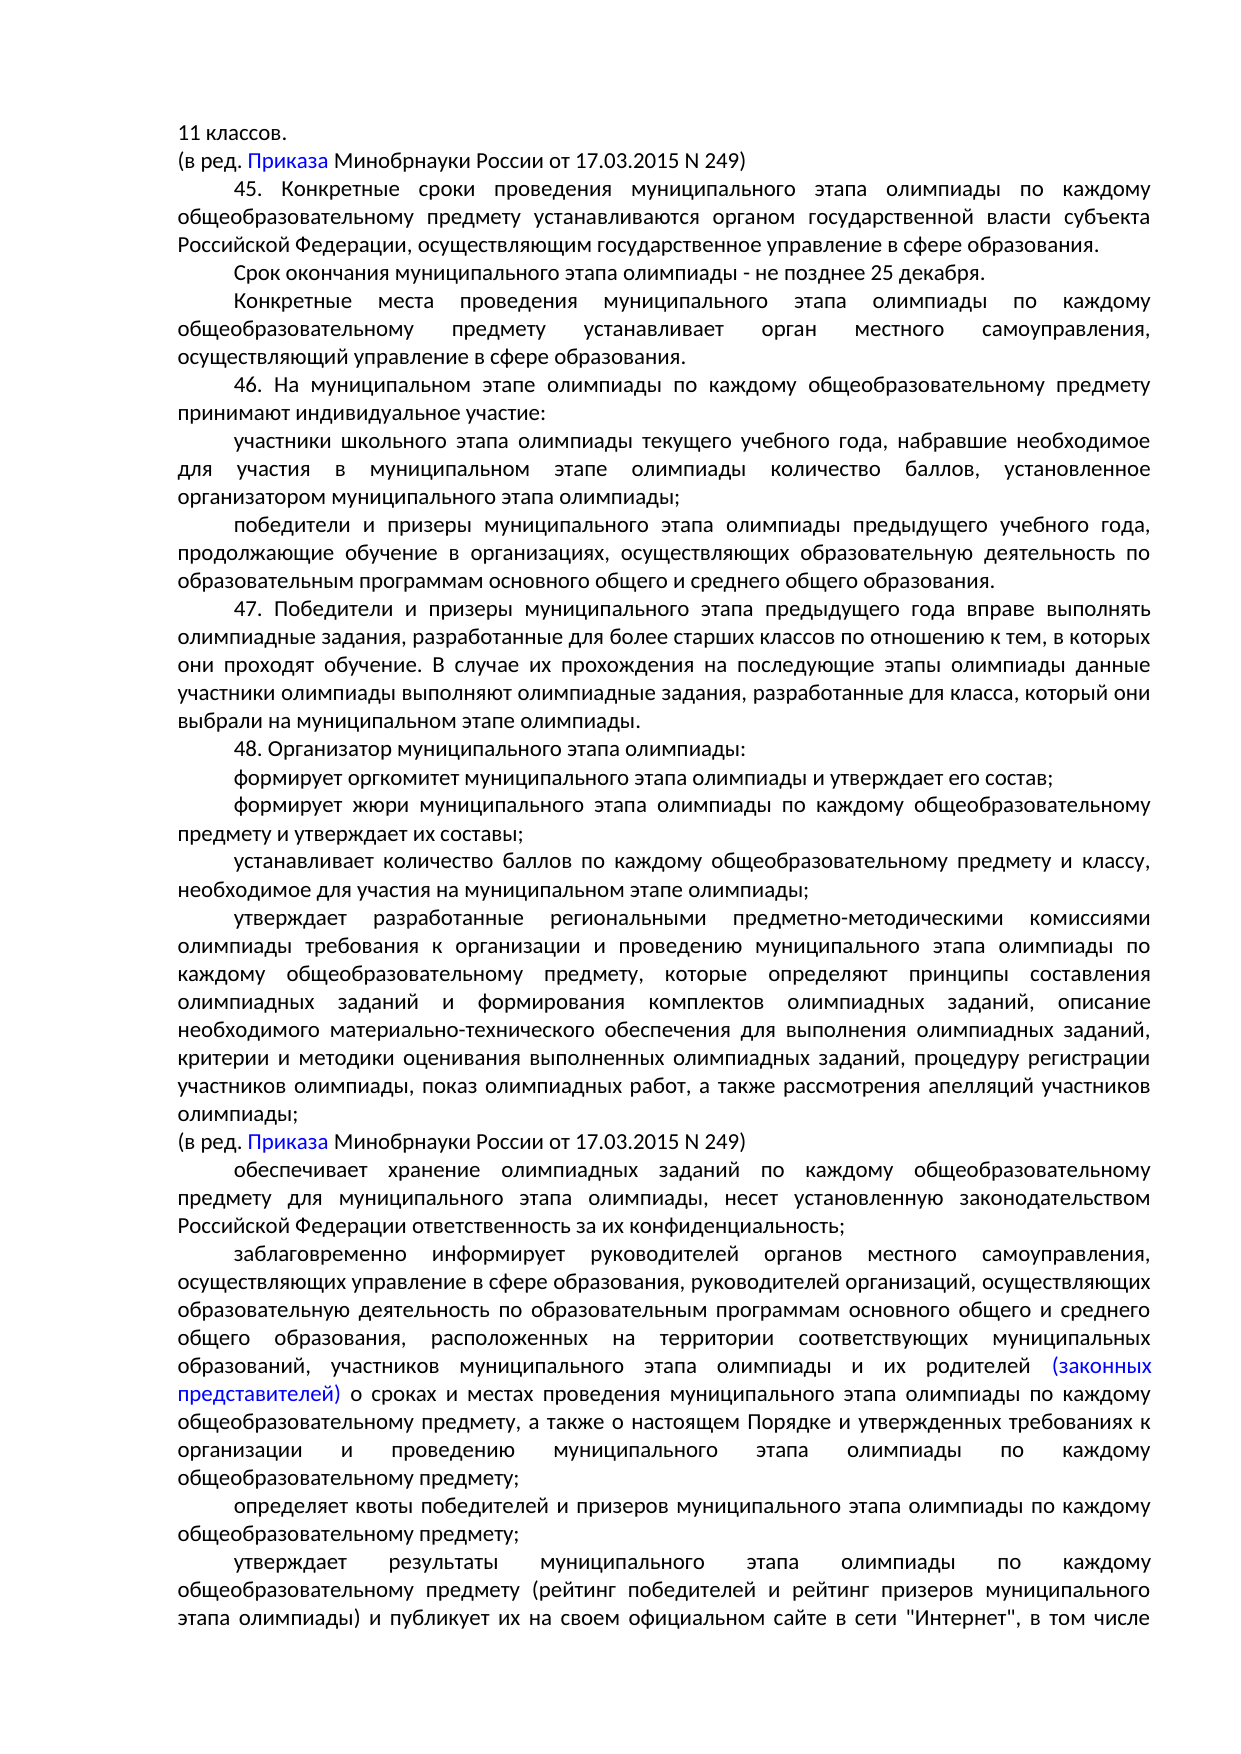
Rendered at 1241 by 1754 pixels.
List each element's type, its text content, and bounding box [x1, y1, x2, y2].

text Конкретные места проведения муниципального этапа олимпиады по каждому общеобразовательному предмету устанавливает орган местного самоуправления, осуществляющий управление в сфере образования. [177, 286, 1152, 370]
text 45. Конкретные сроки проведения муниципального этапа олимпиады по каждому общеобразовательному предмету устанавливаются органом государственной власти субъекта Российской Федерации, осуществляющим государственное управление в сфере образования. [177, 174, 1152, 258]
text победители и призеры муниципального этапа олимпиады предыдущего учебного года, продолжающие обучение в организациях, осуществляющих образовательную деятельность по образовательным программам основного общего и среднего общего образования. [177, 510, 1152, 594]
text 47. Победители и призеры муниципального этапа предыдущего года вправе выполнять олимпиадные задания, разработанные для более старших классов по отношению к тем, в которых они проходят обучение. В случае их прохождения на последующие этапы олимпиады данные участники олимпиады выполняют олимпиадные задания, разработанные для класса, который они выбрали на муниципальном этапе олимпиады. [177, 594, 1152, 734]
text формирует оргкомитет муниципального этапа олимпиады и утверждает его состав; [177, 763, 1152, 791]
text утверждает разработанные региональными предметно-методическими комиссиями олимпиады требования к организации и проведению муниципального этапа олимпиады по каждому общеобразовательному предмету, которые определяют принципы составления олимпиадных заданий и формирования комплектов олимпиадных заданий, описание необходимого материально-технического обеспечения для выполнения олимпиадных заданий, критерии и методики оценивания выполненных олимпиадных заданий, процедуру регистрации участников олимпиады, показ олимпиадных работ, а также рассмотрения апелляций участников олимпиады; [177, 903, 1152, 1127]
text 46. На муниципальном этапе олимпиады по каждому общеобразовательному предмету принимают индивидуальное участие: [177, 370, 1152, 426]
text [177, 1547, 1152, 1631]
text участники школьного этапа олимпиады текущего учебного года, набравшие необходимое для участия в муниципальном этапе олимпиады количество баллов, установленное организатором муниципального этапа олимпиады; [177, 426, 1152, 510]
text (в ред. Приказа Минобрнауки России от 17.03.2015 N 249) [177, 1127, 1152, 1155]
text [177, 118, 1152, 146]
text обеспечивает хранение олимпиадных заданий по каждому общеобразовательному предмету для муниципального этапа олимпиады, несет установленную законодательством Российской Федерации ответственность за их конфиденциальность; [177, 1155, 1152, 1239]
text определяет квоты победителей и призеров муниципального этапа олимпиады по каждому общеобразовательному предмету; [177, 1491, 1152, 1547]
text 48. Организатор муниципального этапа олимпиады: [177, 734, 1152, 763]
text заблаговременно информирует руководителей органов местного самоуправления, осуществляющих управление в сфере образования, руководителей организаций, осуществляющих образовательную деятельность по образовательным программам основного общего и среднего общего образования, расположенных на территории соответствующих муниципальных образований, участников муниципального этапа олимпиады и их родителей (законных представителей) о сроках и местах проведения муниципального этапа олимпиады по каждому общеобразовательному предмету, а также о настоящем Порядке и утвержденных требованиях к организации и проведению муниципального этапа олимпиады по каждому общеобразовательному предмету; [177, 1239, 1152, 1491]
text Срок окончания муниципального этапа олимпиады - не позднее 25 декабря. [177, 258, 1152, 286]
text формирует жюри муниципального этапа олимпиады по каждому общеобразовательному предмету и утверждает их составы; [177, 791, 1152, 847]
text устанавливает количество баллов по каждому общеобразовательному предмету и классу, необходимое для участия на муниципальном этапе олимпиады; [177, 847, 1152, 903]
text (в ред. Приказа Минобрнауки России от 17.03.2015 N 249) [177, 146, 1152, 174]
